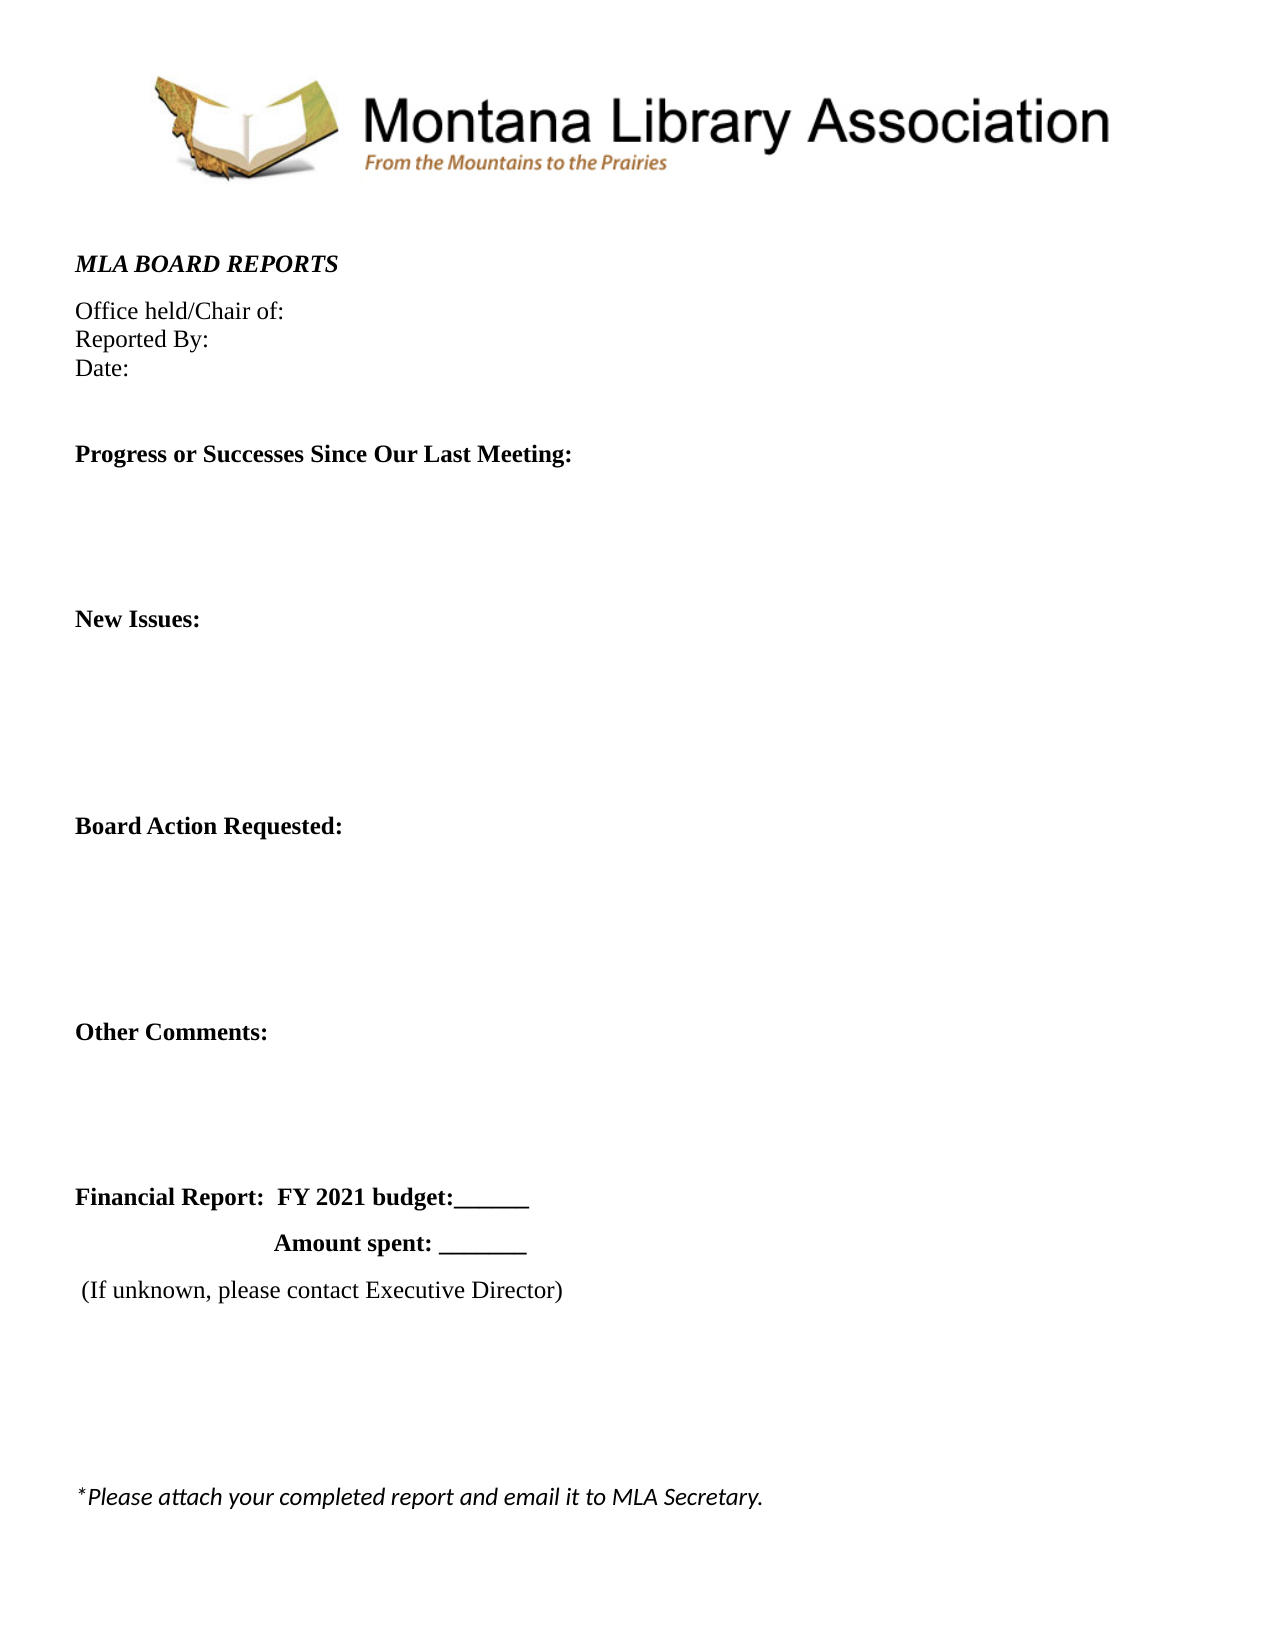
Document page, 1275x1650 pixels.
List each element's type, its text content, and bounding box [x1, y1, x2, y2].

text Progress or Successes Since Our Last Meeting: [75, 439, 1200, 468]
text (If unknown, please contact Executive Director) [75, 1275, 1200, 1303]
title Date: [75, 353, 1200, 382]
text *Please attach your completed report and email it to MLA Secretary. [75, 1481, 1200, 1511]
title Office held/Chair of: [75, 296, 1200, 324]
picture [150, 75, 1125, 185]
text Board Action Requested: [75, 811, 1200, 839]
text New Issues: [75, 604, 1200, 633]
text MLA BOARD REPORTS [75, 249, 1200, 278]
title Reported By: [75, 324, 1200, 353]
text Other Comments: [75, 1017, 1200, 1046]
text Financial Report: FY 2021 budget:______ [75, 1182, 1200, 1211]
text Amount spent: _______ [225, 1228, 1200, 1257]
